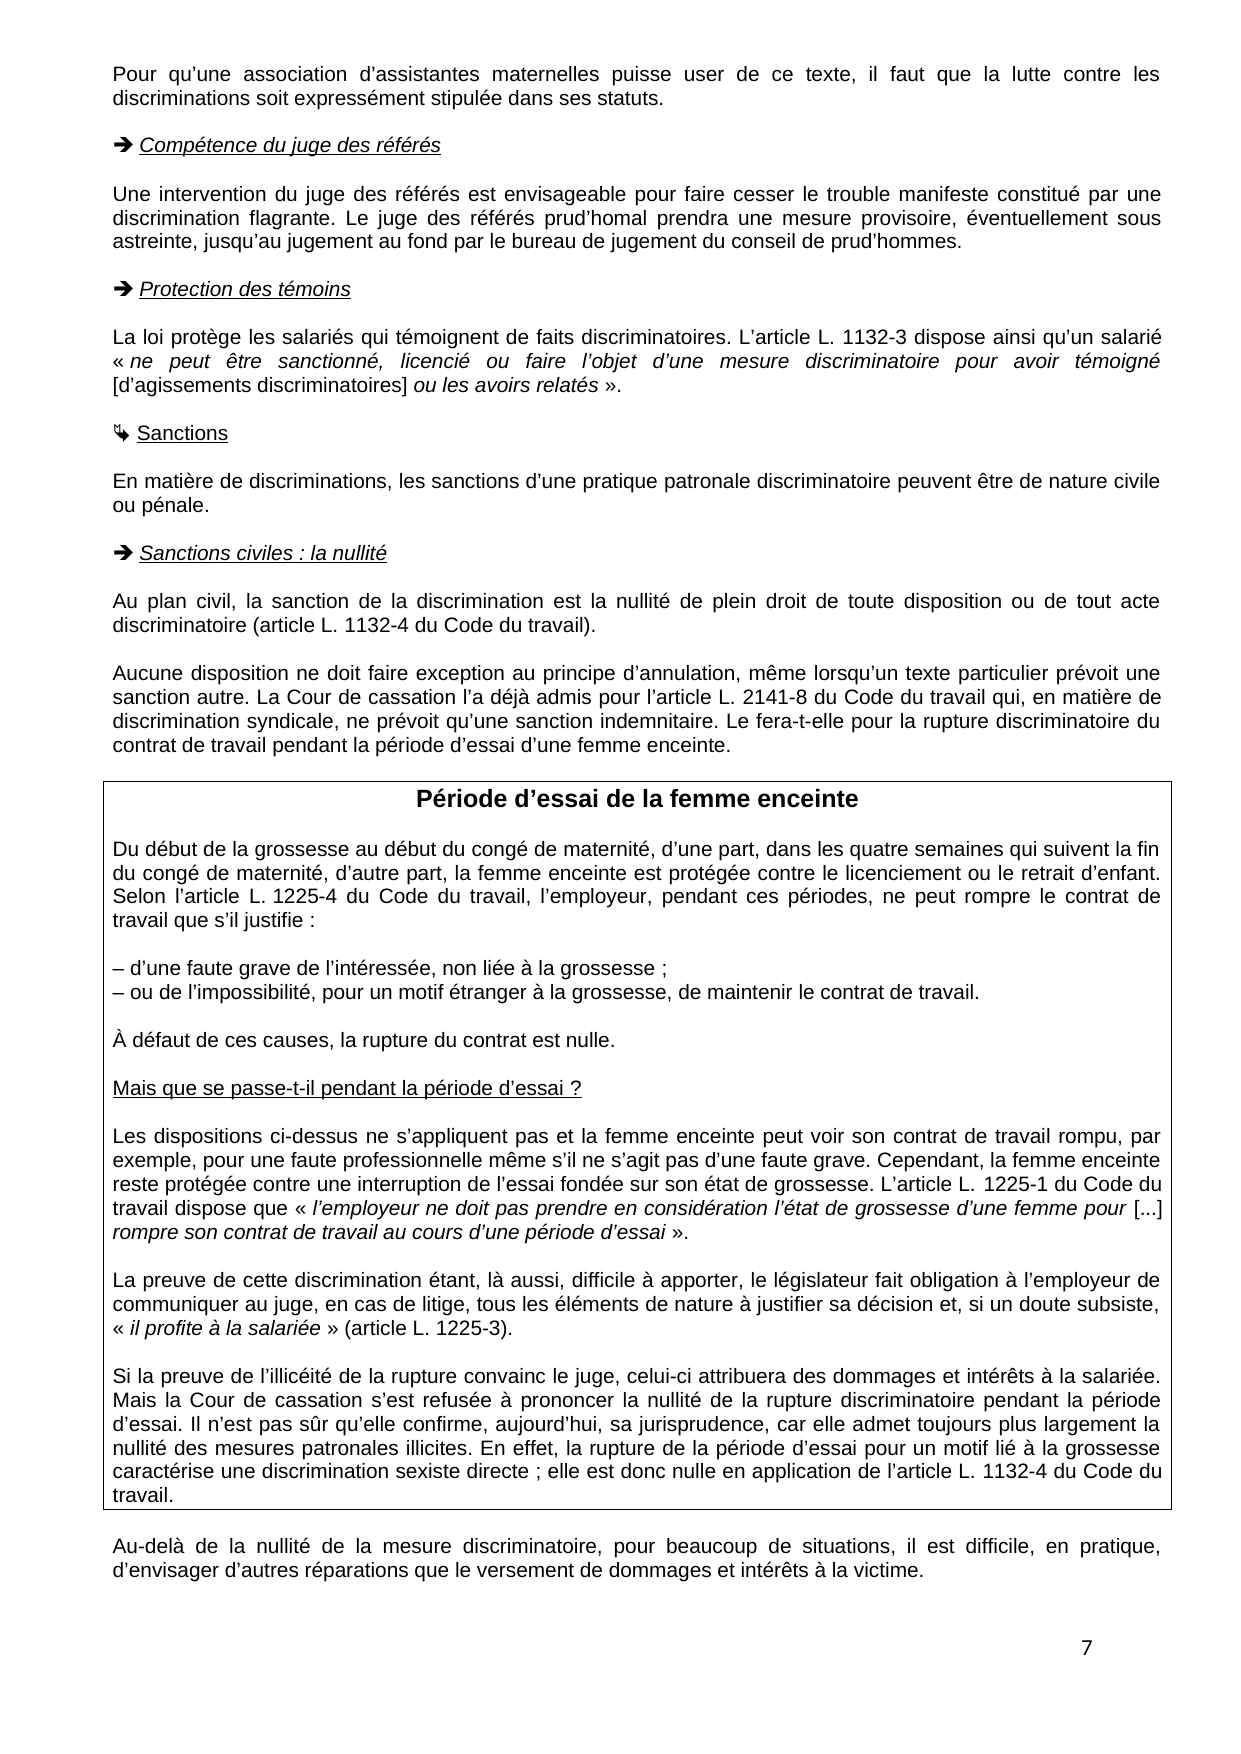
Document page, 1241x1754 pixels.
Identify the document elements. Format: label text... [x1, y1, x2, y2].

list Au-delà de la nullité de la mesure discriminatoire, pour beaucoup de situations, il est difficile, en pratique, d’envisager d’autres réparations que le versement de dommages et intérêts à la victime. [112, 1534, 1162, 1582]
text La loi protège les salariés qui témoignent de faits discriminatoires. L’article L. 1132-3 dispose ainsi qu’un salarié « ne peut être sanctionné, licencié ou faire l’objet d’une mesure discriminatoire pour avoir témoigné [d’agissements discriminatoires] ou les avoirs relatés ». [112, 325, 1162, 397]
list La preuve de cette discrimination étant, là aussi, difficile à apporter, le législateur fait obligation à l’employeur de communiquer au juge, en cas de litige, tous les éléments de nature à justifier sa décision et, si un doute subsiste, « il profite à la salariée » (article L. 1225-3). [104, 1264, 1171, 1339]
text Sanctions civiles : la nullité [112, 541, 1162, 565]
text Protection des témoins [112, 277, 1162, 301]
list Au plan civil, la sanction de la discrimination est la nullité de plein droit de toute disposition ou de tout acte discriminatoire (article L. 1132-4 du Code du travail). [112, 589, 1162, 637]
list – ou de l’impossibilité, pour un motif étranger à la grossesse, de maintenir le contrat de travail. [104, 977, 1171, 1004]
text Une intervention du juge des référés est envisageable pour faire cesser le trouble manifeste constitué par une discrimination flagrante. Le juge des référés prud’homal prendra une mesure provisoire, éventuellement sous astreinte, jusqu’au jugement au fond par le bureau de jugement du conseil de prud’hommes. [112, 181, 1162, 253]
list – d’une faute grave de l’intéressée, non liée à la grossesse ; [104, 953, 1171, 977]
list Si la preuve de l’illicéité de la rupture convainc le juge, celui-ci attribuera des dommages et intérêts à la salariée. Mais la Cour de cassation s’est refusée à prononcer la nullité de la rupture discriminatoire pendant la période d’essai. Il n’est pas sûr qu’elle confirme, aujourd’hui, sa jurisprudence, car elle admet toujours plus largement la nullité des mesures patronales illicites. En effet, la rupture de la période d’essai pour un motif lié à la grossesse caractérise une discrimination sexiste directe ; elle est donc nulle en application de l’article L. 1132-4 du Code du travail. [104, 1360, 1171, 1509]
text Compétence du juge des référés [112, 133, 1162, 157]
text Sanctions [112, 421, 1144, 445]
text Pour qu’une association d’assistantes maternelles puisse user de ce texte, il faut que la lutte contre les discriminations soit expressément stipulée dans ses statuts. [112, 61, 1162, 109]
list Période d’essai de la femme enceinte [104, 782, 1171, 812]
list Les dispositions ci-dessus ne s’appliquent pas et la femme enceinte peut voir son contrat de travail rompu, par exemple, pour une faute professionnelle même s’il ne s’agit pas d’une faute grave. Cependant, la femme enceinte reste protégée contre une interruption de l’essai fondée sur son état de grossesse. L’article L. 1225-1 du Code du travail dispose que « l’employeur ne doit pas prendre en considération l’état de grossesse d’une femme pour [...] rompre son contrat de travail au cours d’une période d’essai ». [104, 1121, 1171, 1244]
list Aucune disposition ne doit faire exception au principe d’annulation, même lorsqu’un texte particulier prévoit une sanction autre. La Cour de cassation l’a déjà admis pour l’article L. 2141-8 du Code du travail qui, en matière de discrimination syndicale, ne prévoit qu’une sanction indemnitaire. Le fera-t-elle pour la rupture discriminatoire du contrat de travail pendant la période d’essai d’une femme enceinte. [112, 661, 1162, 757]
list À défaut de ces causes, la rupture du contrat est nulle. [104, 1025, 1171, 1052]
list En matière de discriminations, les sanctions d’une pratique patronale discriminatoire peuvent être de nature civile ou pénale. [112, 469, 1162, 517]
list Du début de la grossesse au début du congé de maternité, d’une part, dans les quatre semaines qui suivent la fin du congé de maternité, d’autre part, la femme enceinte est protégée contre le licenciement ou le retrait d’enfant. Selon l’article L. 1225-4 du Code du travail, l’employeur, pendant ces périodes, ne peut rompre le contrat de travail que s’il justifie : [104, 833, 1171, 932]
list Mais que se passe-t-il pendant la période d’essai ? [104, 1073, 1171, 1100]
